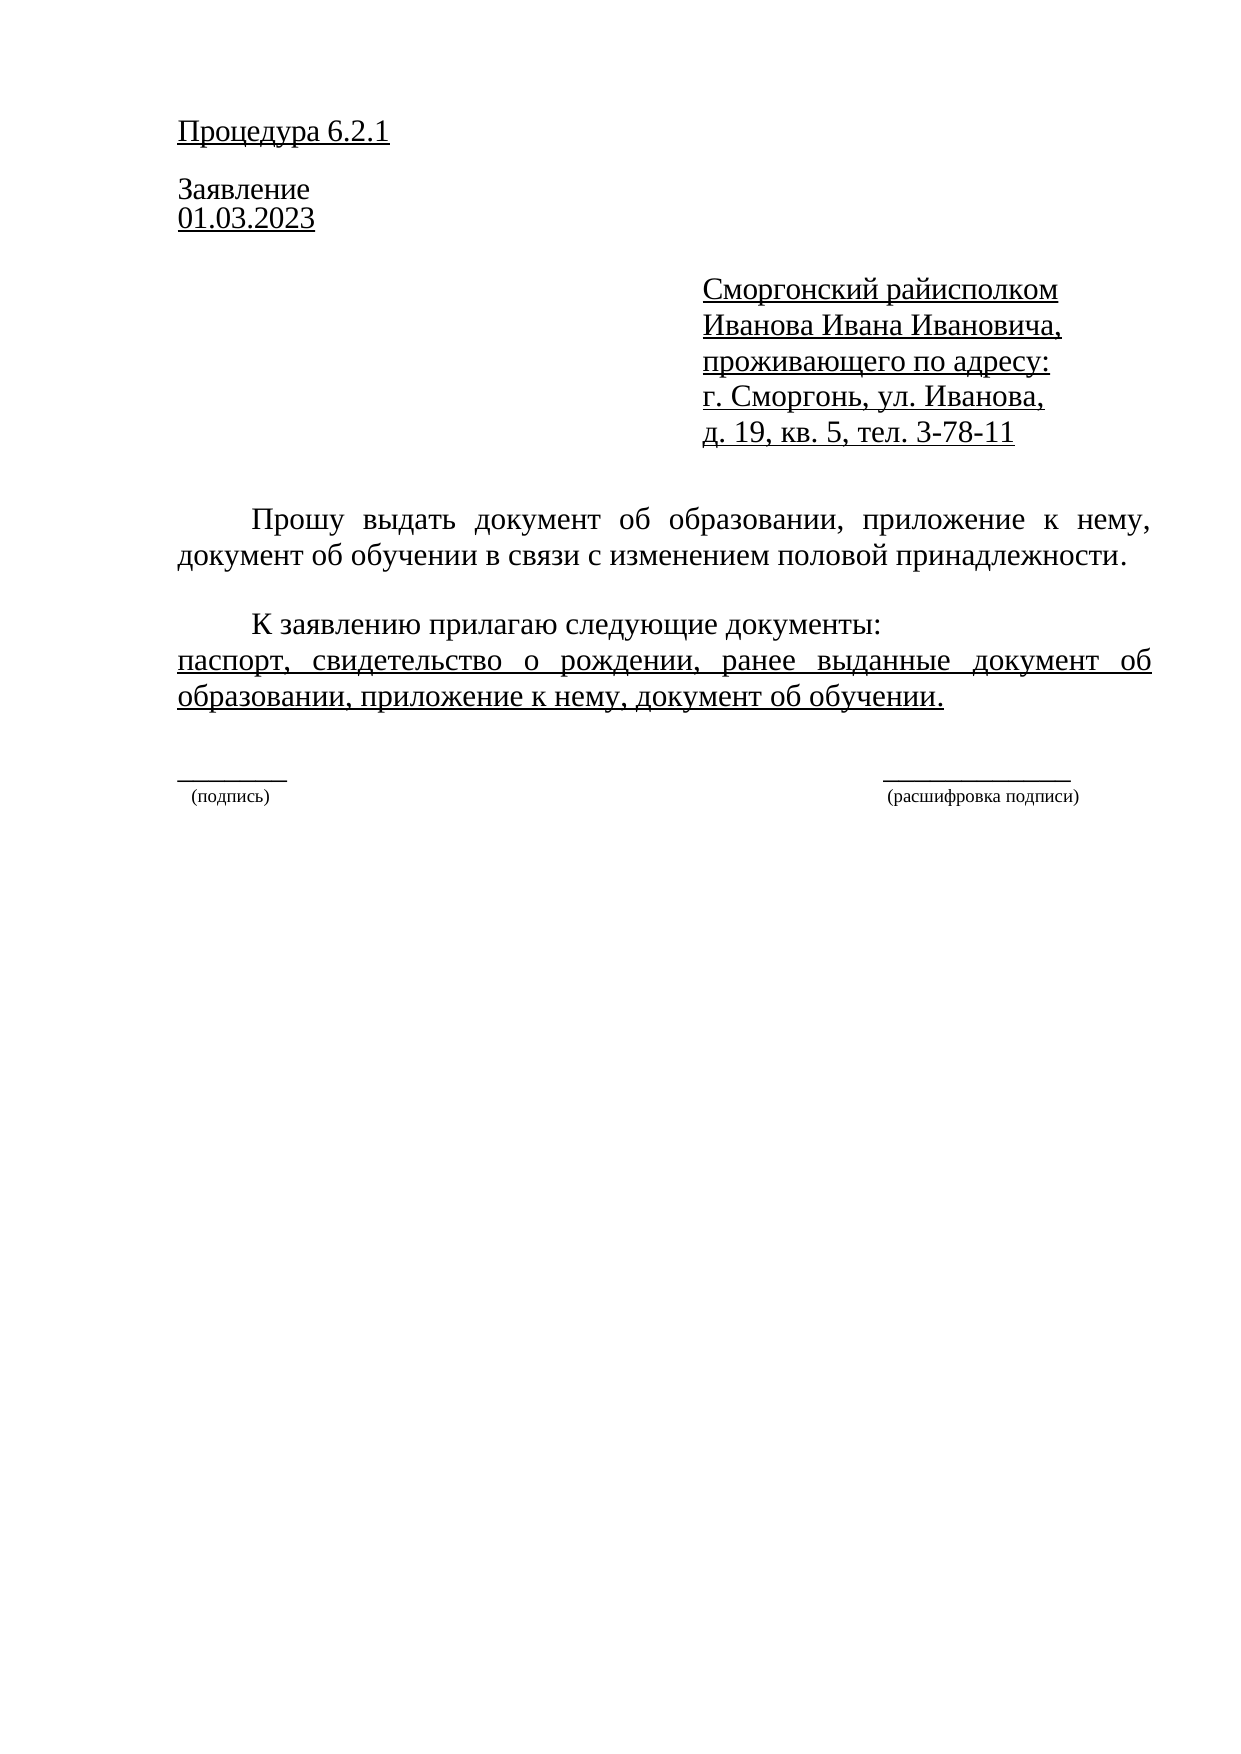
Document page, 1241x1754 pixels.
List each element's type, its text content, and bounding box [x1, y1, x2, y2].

text проживающего по адресу: [702, 342, 1152, 378]
text г. Сморгонь, ул. Иванова, [702, 378, 1152, 414]
text Заявление [177, 176, 1152, 205]
text паспорт, свидетельство о рождении, ранее выданные документ об образовании, приложение к нему, документ об обучении. [177, 674, 1152, 713]
text (подпись) (расшифровка подписи) [177, 785, 1152, 807]
text Прошу выдать документ об образовании, приложение к нему, документ об обучении в связи с изменением половой принадлежности. [177, 500, 1152, 572]
text _______ ____________ [177, 749, 1152, 785]
text Процедура 6.2.1 [177, 118, 1152, 147]
text Сморгонский райисполком [702, 270, 1152, 306]
text 01.03.2023 [177, 205, 1152, 234]
text К заявлению прилагаю следующие документы: [177, 605, 1152, 641]
text паспорт, свидетельство о рождении, ранее выданные документ об образовании, приложение к нему, документ об обучении. [177, 641, 1152, 672]
text д. 19, кв. 5, тел. 3-78-11 [702, 414, 1152, 449]
text Иванова Ивана Ивановича, [702, 306, 1152, 342]
